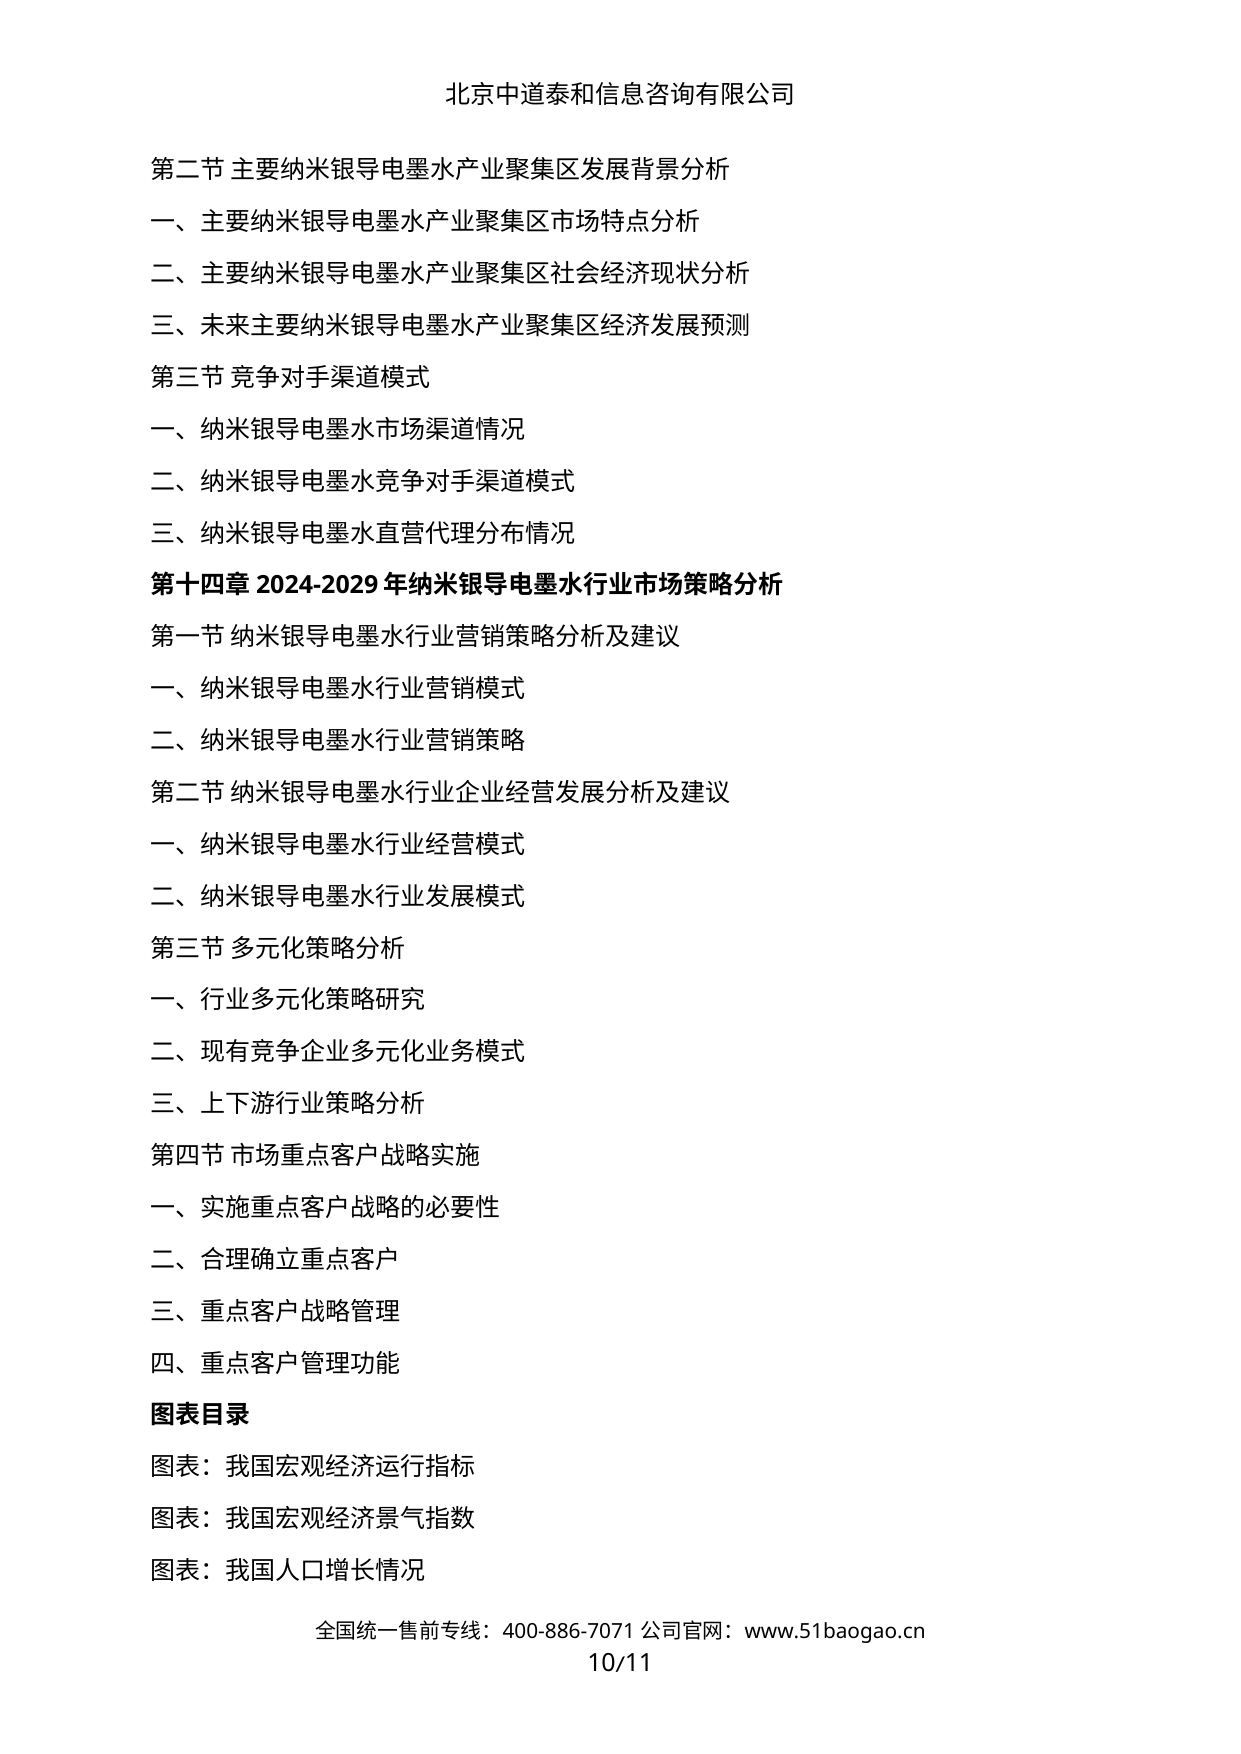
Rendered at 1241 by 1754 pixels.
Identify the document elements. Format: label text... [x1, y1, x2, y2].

text 图表：我国宏观经济景气指数 [150, 1499, 1090, 1535]
text 一、实施重点客户战略的必要性 [150, 1187, 1090, 1224]
text 一、纳米银导电墨水行业经营模式 [150, 824, 1090, 861]
text 图表：我国宏观经济运行指标 [150, 1447, 1090, 1483]
text 二、主要纳米银导电墨水产业聚集区社会经济现状分析 [150, 254, 1090, 290]
text 第二节 主要纳米银导电墨水产业聚集区发展背景分析 [150, 150, 1090, 186]
text 二、纳米银导电墨水行业发展模式 [150, 876, 1090, 912]
text 一、主要纳米银导电墨水产业聚集区市场特点分析 [150, 202, 1090, 238]
text 图表目录 [150, 1395, 1090, 1431]
text 一、行业多元化策略研究 [150, 980, 1090, 1016]
text 三、未来主要纳米银导电墨水产业聚集区经济发展预测 [150, 306, 1090, 342]
text 第十四章 2024-2029年纳米银导电墨水行业市场策略分析 [150, 565, 1090, 601]
text 三、上下游行业策略分析 [150, 1084, 1090, 1120]
text 二、合理确立重点客户 [150, 1239, 1090, 1276]
text 图表：我国人口增长情况 [150, 1551, 1090, 1587]
text 二、纳米银导电墨水行业营销策略 [150, 721, 1090, 757]
text 四、重点客户管理功能 [150, 1343, 1090, 1379]
text 二、现有竞争企业多元化业务模式 [150, 1032, 1090, 1068]
text 一、纳米银导电墨水市场渠道情况 [150, 409, 1090, 446]
text 第二节 纳米银导电墨水行业企业经营发展分析及建议 [150, 772, 1090, 809]
text 第四节 市场重点客户战略实施 [150, 1136, 1090, 1172]
text 二、纳米银导电墨水竞争对手渠道模式 [150, 461, 1090, 497]
text 第三节 竞争对手渠道模式 [150, 357, 1090, 394]
text 三、重点客户战略管理 [150, 1291, 1090, 1327]
text 一、纳米银导电墨水行业营销模式 [150, 669, 1090, 705]
text 第一节 纳米银导电墨水行业营销策略分析及建议 [150, 617, 1090, 653]
text 三、纳米银导电墨水直营代理分布情况 [150, 513, 1090, 549]
text 第三节 多元化策略分析 [150, 928, 1090, 964]
